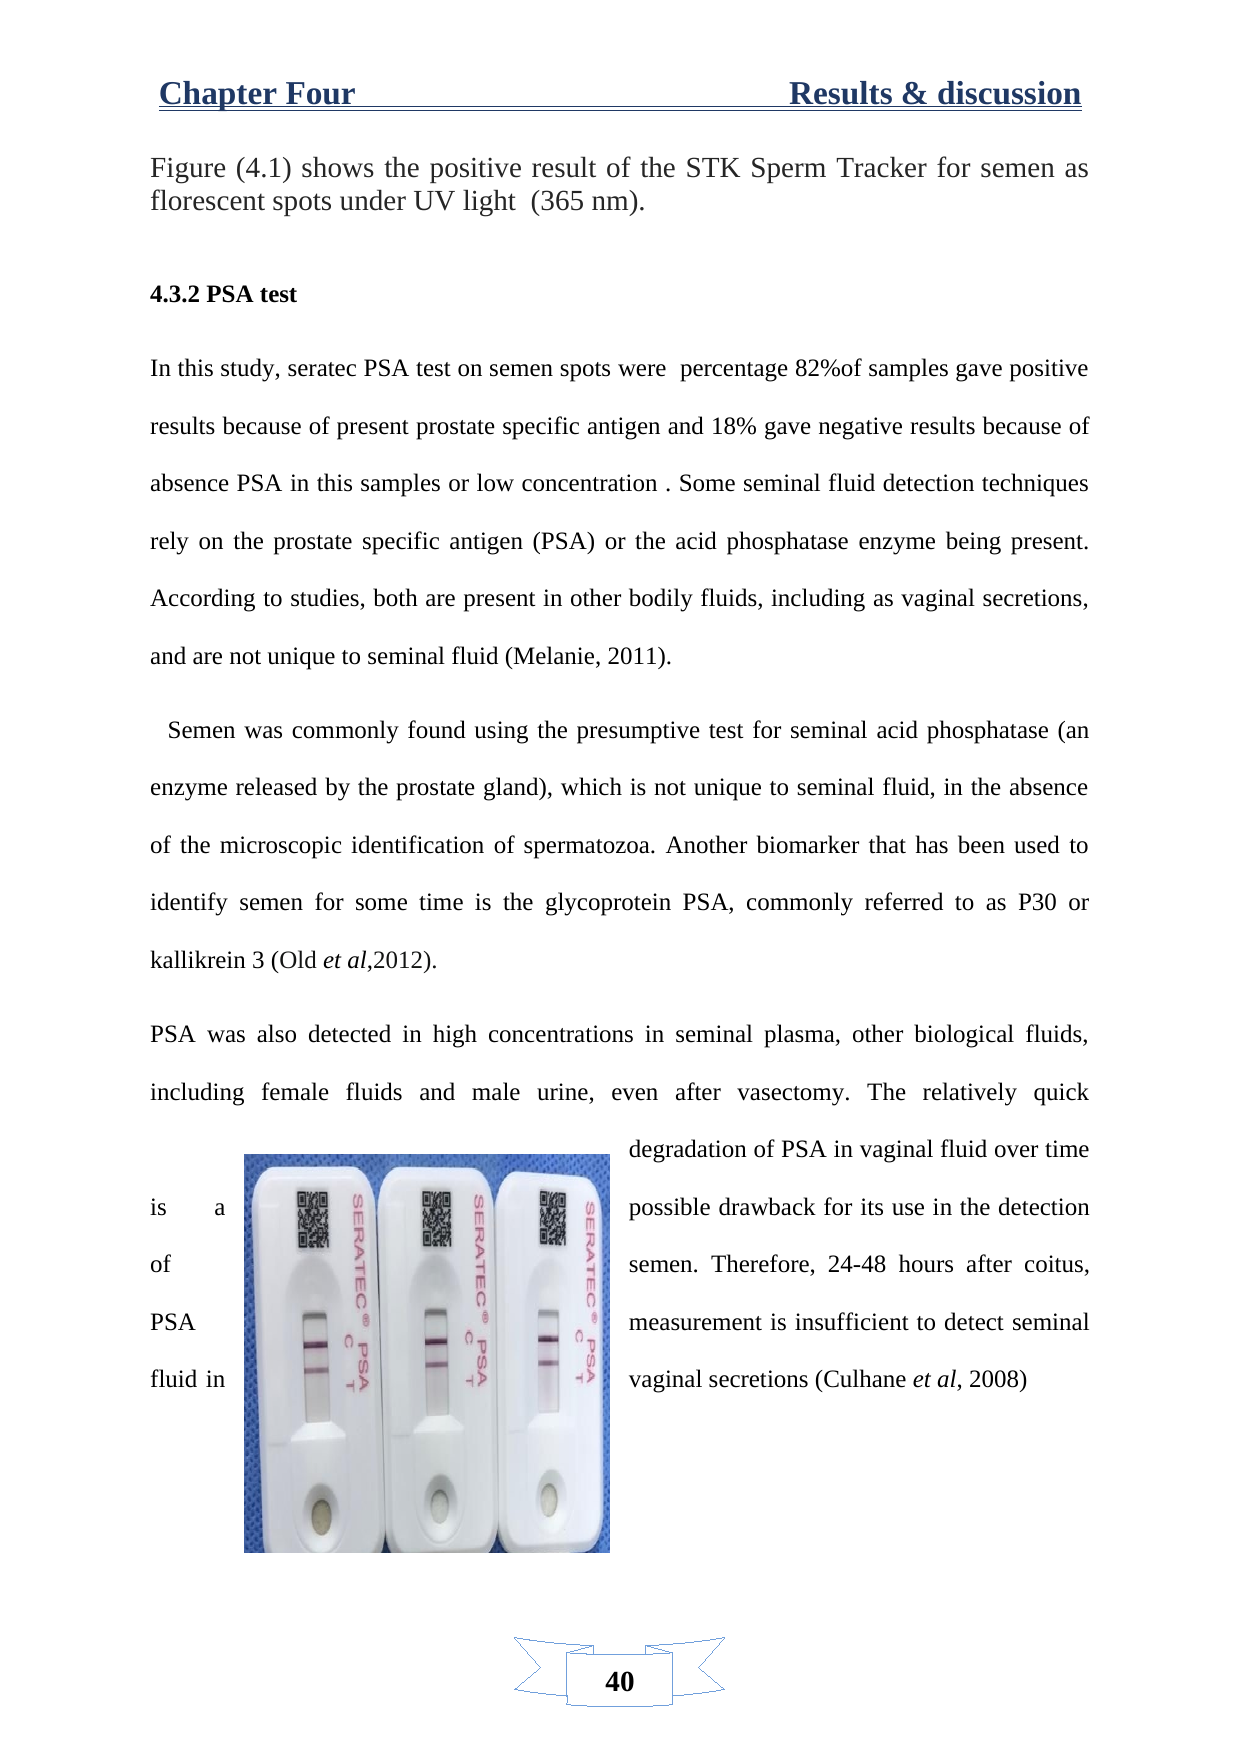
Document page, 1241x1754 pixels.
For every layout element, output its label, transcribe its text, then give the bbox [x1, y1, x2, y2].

text PSA was also detected in high concentrations in seminal plasma, other biological fluids, including female fluids and male urine, even after vasectomy. The relatively quick degradation of PSA in vaginal fluid over time is a possible drawback for its use in the detection of semen. Therefore, 24-48 hours after coitus, PSA measurement is insufficient to detect seminal fluid in vaginal secretions (Culhane et al, 2008) [150, 1019, 1090, 1393]
text 4.3.2 PSA test [150, 279, 1090, 308]
picture [244, 1154, 610, 1553]
text Figure (4.1) shows the positive result of the STK Sperm Tracker for semen as florescent spots under UV light (365 nm). [150, 150, 1090, 217]
text In this study, seratec PSA test on semen spots were percentage 82%of samples gave positive results because of present prostate specific antigen and 18% gave negative results because of absence PSA in this samples or low concentration . Some seminal fluid detection techniques rely on the prostate specific antigen (PSA) or the acid phosphatase enzyme being present. According to studies, both are present in other bodily fluids, including as vaginal secretions, and are not unique to seminal fluid (Melanie, 2011). [150, 353, 1090, 669]
text Semen was commonly found using the presumptive test for seminal acid phosphatase (an enzyme released by the prostate gland), which is not unique to seminal fluid, in the absence of the microscopic identification of spermatozoa. Another biomarker that has been used to identify semen for some time is the glycoprotein PSA, commonly referred to as P30 or kallikrein 3 (Old et al,2012). [150, 715, 1090, 974]
